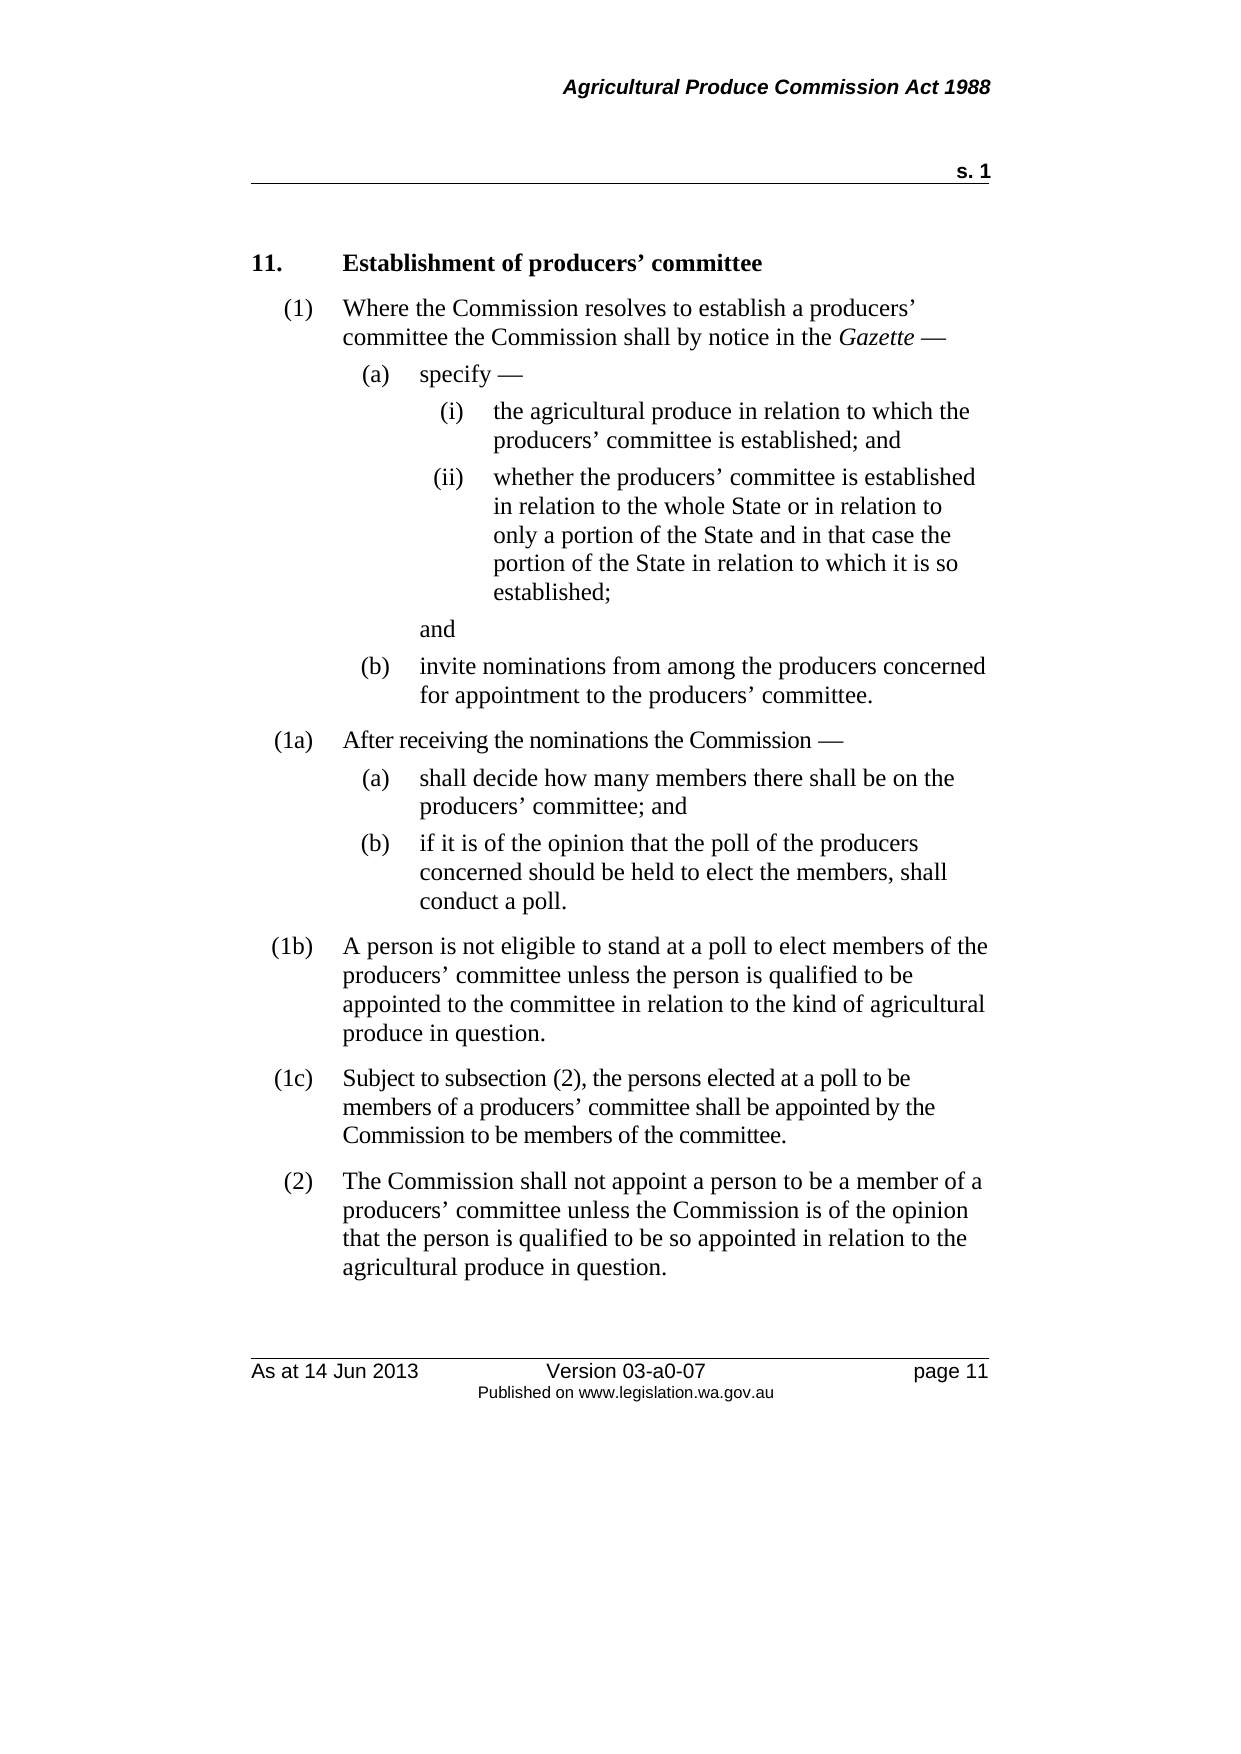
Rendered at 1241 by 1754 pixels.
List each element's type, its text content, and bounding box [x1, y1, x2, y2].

text (2) The Commission shall not appoint a person to be a member of a producers’ committee unless the Commission is of the opinion that the person is qualified to be so appointed in relation to the agricultural produce in question. [251, 1166, 989, 1281]
text (b) if it is of the opinion that the poll of the producers concerned should be held to elect the members, shall conduct a poll. [251, 828, 989, 915]
text (1a) After receiving the nominations the Commission — [251, 726, 989, 754]
text (b) invite nominations from among the producers concerned for appointment to the producers’ committee. [251, 651, 989, 709]
text (a) specify — [251, 359, 989, 388]
text (i) the agricultural produce in relation to which the producers’ committee is established; and [251, 396, 989, 454]
text (1b) A person is not eligible to stand at a poll to elect members of the producers’ committee unless the person is qualified to be appointed to the committee in relation to the kind of agricultural produce in question. [251, 931, 989, 1046]
text and [251, 614, 989, 643]
text (1) Where the Commission resolves to establish a producers’ committee the Commission shall by notice in the Gazette — [251, 293, 989, 351]
text (1c) Subject to subsection (2), the persons elected at a poll to be members of a producers’ committee shall be appointed by the Commission to be members of the committee. [251, 1063, 989, 1149]
subtitle 11. Establishment of producers’ committee [251, 248, 989, 277]
text (ii) whether the producers’ committee is established in relation to the whole State or in relation to only a portion of the State and in that case the portion of the State in relation to which it is so established; [251, 462, 989, 606]
text (a) shall decide how many members there shall be on the producers’ committee; and [251, 763, 989, 820]
